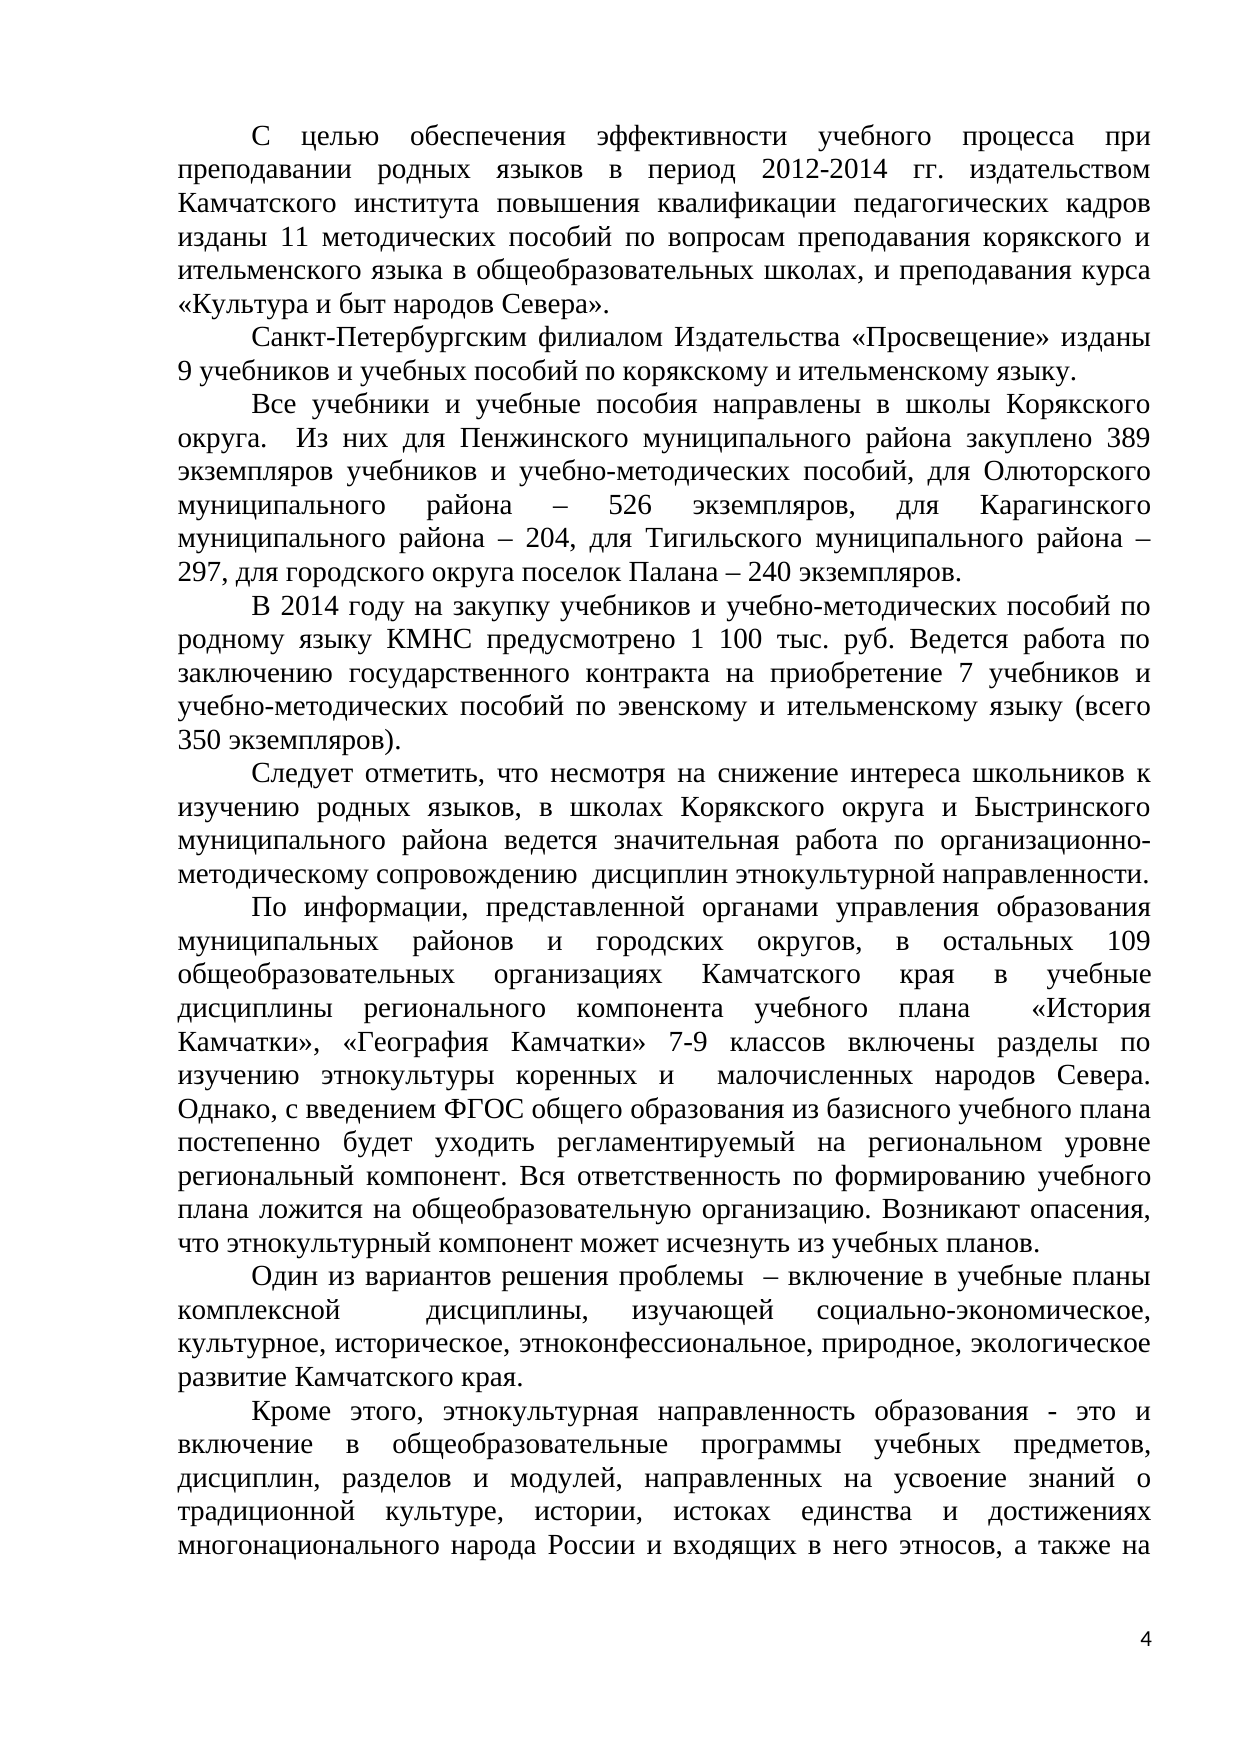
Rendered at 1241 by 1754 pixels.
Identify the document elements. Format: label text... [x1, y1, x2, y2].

text Один из вариантов решения проблемы – включение в учебные планы комплексной дисциплины, изучающей социально-экономическое, культурное, историческое, этноконфессиональное, природное, экологическое развитие Камчатского края. [177, 1258, 1152, 1393]
text Следует отметить, что несмотря на снижение интереса школьников к изучению родных языков, в школах Корякского округа и Быстринского муниципального района ведется значительная работа по организационно-методическому сопровождению дисциплин этнокультурной направленности. [177, 755, 1152, 889]
text Санкт-Петербургским филиалом Издательства «Просвещение» изданы 9 учебников и учебных пособий по корякскому и ительменскому языку. [177, 319, 1152, 386]
text С целью обеспечения эффективности учебного процесса при преподавании родных языков в период 2012-2014 гг. издательством Камчатского института повышения квалификации педагогических кадров изданы 11 методических пособий по вопросам преподавания корякского и ительменского языка в общеобразовательных школах, и преподавания курса «Культура и быт народов Севера». [177, 118, 1152, 319]
text По информации, представленной органами управления образования муниципальных районов и городских округов, в остальных 109 общеобразовательных организациях Камчатского края в учебные дисциплины регионального компонента учебного плана «История Камчатки», «География Камчатки» 7-9 классов включены разделы по изучению этнокультуры коренных и малочисленных народов Севера. Однако, с введением ФГОС общего образования из базисного учебного плана постепенно будет уходить регламентируемый на региональном уровне региональный компонент. Вся ответственность по формированию учебного плана ложится на общеобразовательную организацию. Возникают опасения, что этнокультурный компонент может исчезнуть из учебных планов. [177, 889, 1152, 1258]
text В 2014 году на закупку учебников и учебно-методических пособий по родному языку КМНС предусмотрено 1 100 тыс. руб. Ведется работа по заключению государственного контракта на приобретение 7 учебников и учебно-методических пособий по эвенскому и ительменскому языку (всего 350 экземпляров). [177, 588, 1152, 755]
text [177, 1393, 1152, 1560]
text Все учебники и учебные пособия направлены в школы Корякского округа. Из них для Пенжинского муниципального района закуплено 389 экземпляров учебников и учебно-методических пособий, для Олюторского муниципального района – 526 экземпляров, для Карагинского муниципального района – 204, для Тигильского муниципального района – 297, для городского округа поселок Палана – 240 экземпляров. [177, 386, 1152, 588]
